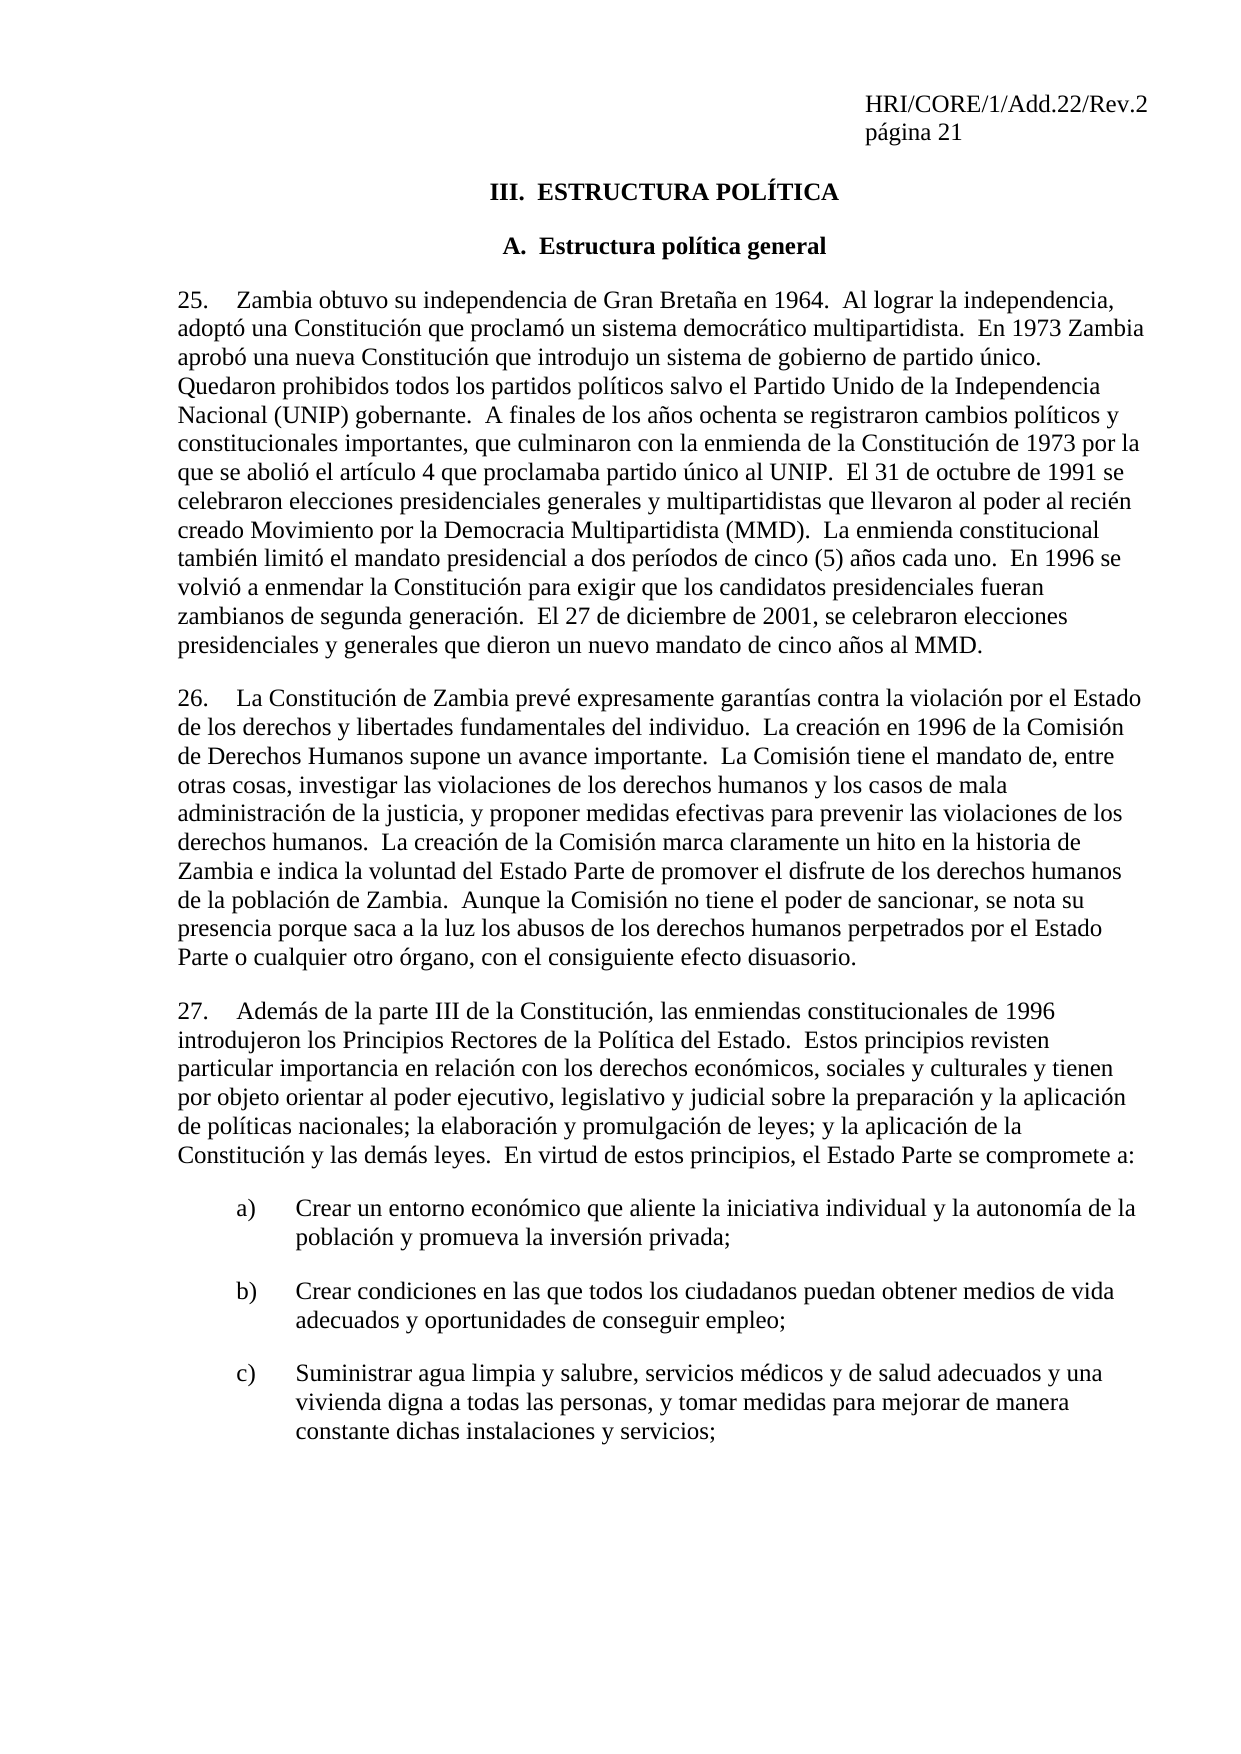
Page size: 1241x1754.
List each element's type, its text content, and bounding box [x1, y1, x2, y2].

text c) Suministrar agua limpia y salubre, servicios médicos y de salud adecuados y una vivienda digna a todas las personas, y tomar medidas para mejorar de manera constante dichas instalaciones y servicios; [236, 1358, 1152, 1445]
text 27. Además de la parte III de la Constitución, las enmiendas constitucionales de 1996 introdujeron los Principios Rectores de la Política del Estado. Estos principios revisten particular importancia en relación con los derechos económicos, sociales y culturales y tienen por objeto orientar al poder ejecutivo, legislativo y judicial sobre la preparación y la aplicación de políticas nacionales; la elaboración y promulgación de leyes; y la aplicación de la Constitución y las demás leyes. En virtud de estos principios, el Estado Parte se compromete a: [177, 996, 1152, 1168]
text 26. La Constitución de Zambia prevé expresamente garantías contra la violación por el Estado de los derechos y libertades fundamentales del individuo. La creación en 1996 de la Comisión de Derechos Humanos supone un avance importante. La Comisión tiene el mandato de, entre otras cosas, investigar las violaciones de los derechos humanos y los casos de mala administración de la justicia, y proponer medidas efectivas para prevenir las violaciones de los derechos humanos. La creación de la Comisión marca claramente un hito en la historia de Zambia e indica la voluntad del Estado Parte de promover el disfrute de los derechos humanos de la población de Zambia. Aunque la Comisión no tiene el poder de sancionar, se nota su presencia porque saca a la luz los abusos de los derechos humanos perpetrados por el Estado Parte o cualquier otro órgano, con el consiguiente efecto disuasorio. [177, 683, 1152, 971]
text III. ESTRUCTURA POLÍTICA [177, 177, 1152, 206]
text a) Crear un entorno económico que aliente la iniciativa individual y la autonomía de la población y promueva la inversión privada; [236, 1193, 1152, 1251]
text A. Estructura política general [177, 231, 1152, 260]
text 25. Zambia obtuvo su independencia de Gran Bretaña en 1964. Al lograr la independencia, adoptó una Constitución que proclamó un sistema democrático multipartidista. En 1973 Zambia aprobó una nueva Constitución que introdujo un sistema de gobierno de partido único. Quedaron prohibidos todos los partidos políticos salvo el Partido Unido de la Independencia Nacional (UNIP) gobernante. A finales de los años ochenta se registraron cambios políticos y constitucionales importantes, que culminaron con la enmienda de la Constitución de 1973 por la que se abolió el artículo 4 que proclamaba partido único al UNIP. El 31 de octubre de 1991 se celebraron elecciones presidenciales generales y multipartidistas que llevaron al poder al recién creado Movimiento por la Democracia Multipartidista (MMD). La enmienda constitucional también limitó el mandato presidencial a dos períodos de cinco (5) años cada uno. En 1996 se volvió a enmendar la Constitución para exigir que los candidatos presidenciales fueran zambianos de segunda generación. El 27 de diciembre de 2001, se celebraron elecciones presidenciales y generales que dieron un nuevo mandato de cinco años al MMD. [177, 285, 1152, 658]
text b) Crear condiciones en las que todos los ciudadanos puedan obtener medios de vida adecuados y oportunidades de conseguir empleo; [236, 1276, 1152, 1333]
